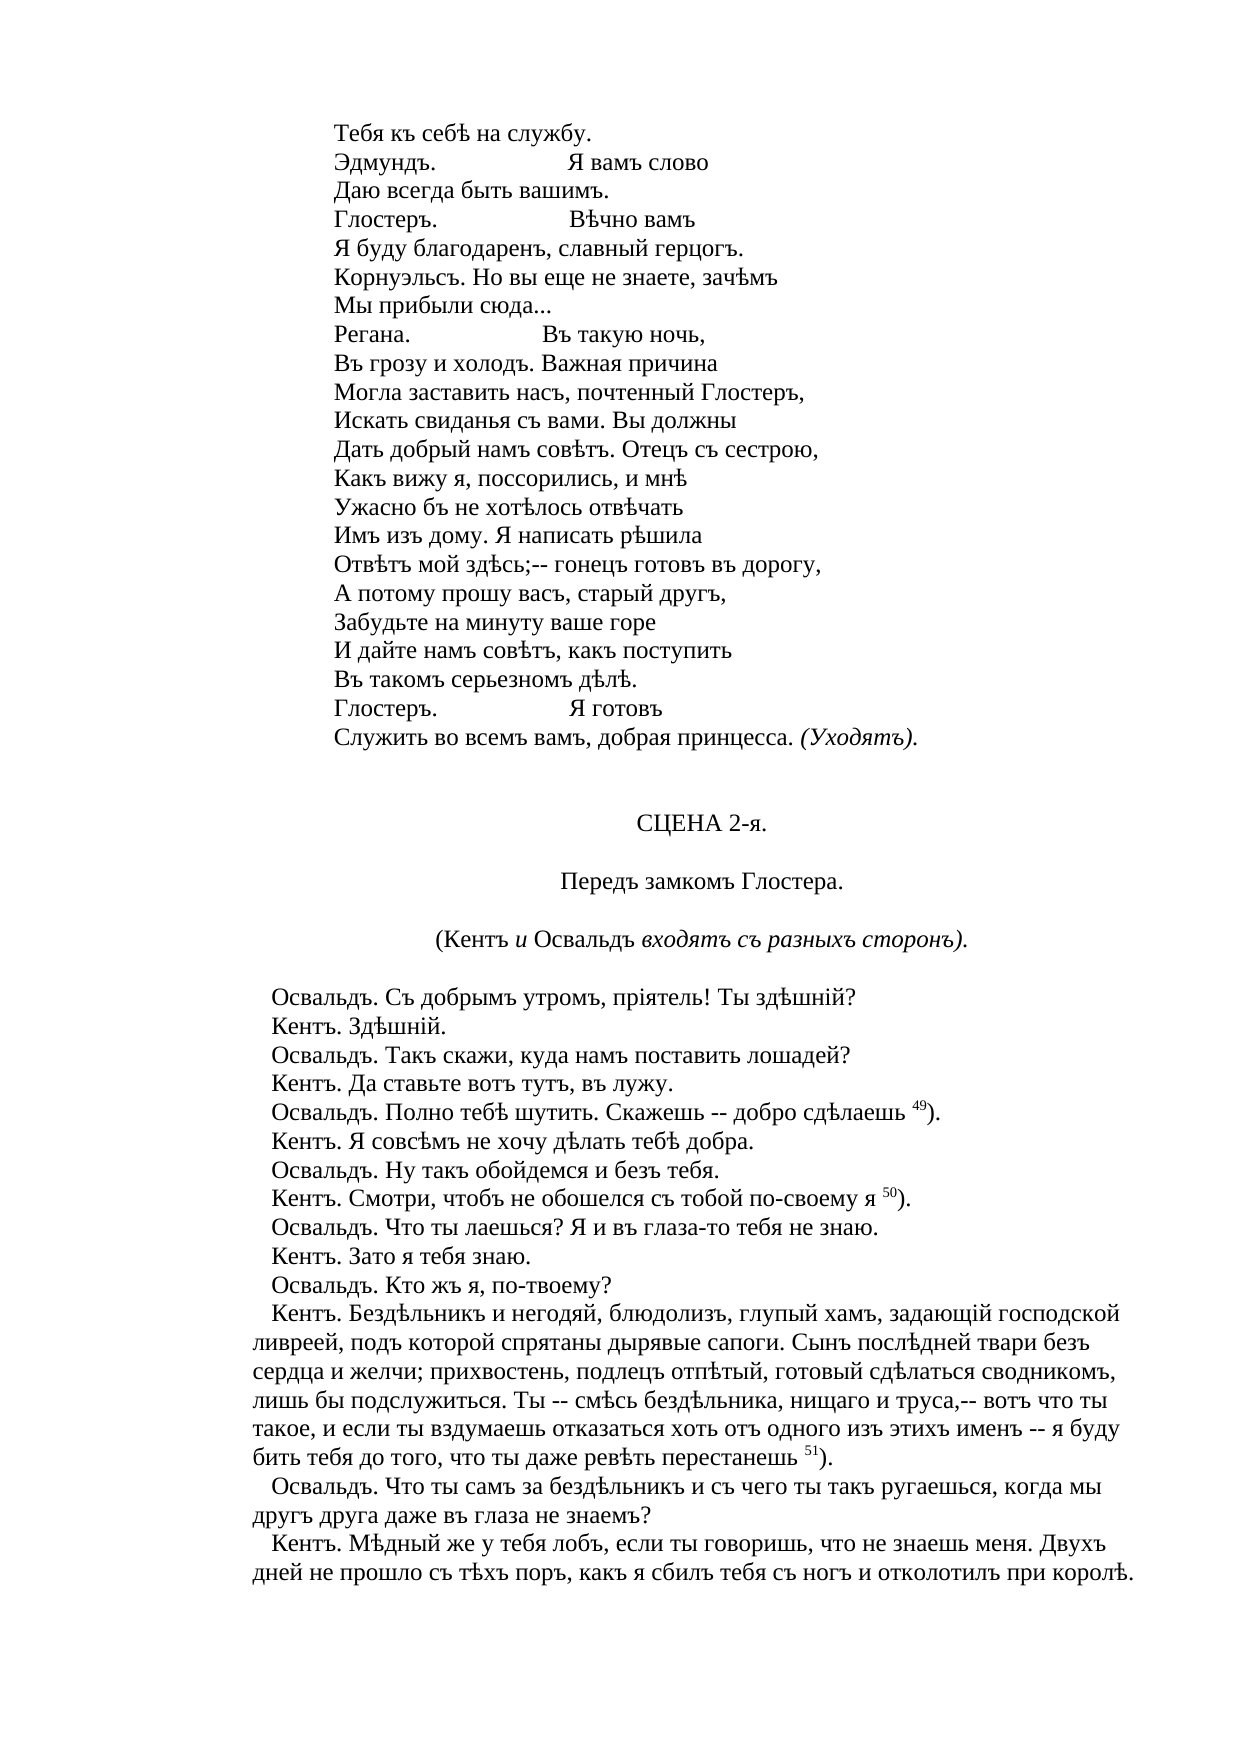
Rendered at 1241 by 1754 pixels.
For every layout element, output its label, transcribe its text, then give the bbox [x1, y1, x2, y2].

text Даю всегда быть вашимъ. [252, 176, 1152, 204]
text Кентъ. Я совсѣмъ не хочу дѣлать тебѣ добра. [252, 1126, 1152, 1155]
text Могла заставить насъ, почтенный Глостеръ, [252, 377, 1152, 406]
text Служить во всемъ вамъ, добрая принцесса. (Уходятъ). [252, 722, 1152, 751]
text Отвѣтъ мой здѣсь;-- гонецъ готовъ въ дорогу, [252, 549, 1152, 578]
text Имъ изъ дому. Я написать рѣшила [252, 521, 1152, 549]
text Тебя къ себѣ на службу. [252, 118, 1152, 147]
text Искать свиданья съ вами. Вы должны [252, 406, 1152, 434]
text Забудьте на минуту ваше горе [252, 607, 1152, 636]
text Кентъ. Здѣшній. [252, 1011, 1152, 1040]
text Освальдъ. Съ добрымъ утромъ, пріятель! Ты здѣшній? [252, 982, 1152, 1011]
text Освальдъ. Что ты лаешься? Я и въ глаза-то тебя не знаю. [252, 1212, 1152, 1241]
text Глостеръ. Я готовъ [252, 693, 1152, 722]
text Я буду благодаренъ, славный герцогъ. [252, 233, 1152, 262]
text Освальдъ. Такъ скажи, куда намъ поставить лошадей? [252, 1040, 1152, 1068]
text Кентъ. Да ставьте вотъ тутъ, въ лужу. [252, 1068, 1152, 1097]
text СЦЕНА 2-я. [252, 808, 1152, 837]
text Глостеръ. Вѣчно вамъ [252, 204, 1152, 233]
text Въ такомъ серьезномъ дѣлѣ. [252, 664, 1152, 693]
text Кентъ. Зато я тебя знаю. [252, 1241, 1152, 1270]
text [252, 1528, 1152, 1586]
text (Кентъ и Освальдъ входятъ съ разныхъ сторонъ). [252, 924, 1152, 953]
text Передъ замкомъ Глостера. [252, 866, 1152, 895]
text Кентъ. Смотри, чтобъ не обошелся съ тобой по-своему я 50). [252, 1183, 1152, 1212]
text Мы прибыли сюда... [252, 291, 1152, 319]
text Какъ вижу я, поссорились, и мнѣ [252, 463, 1152, 492]
text Освальдъ. Полно тебѣ шутить. Скажешь -- добро сдѣлаешь 49). [252, 1097, 1152, 1126]
text Корнуэльсъ. Но вы еще не знаете, зачѣмъ [252, 262, 1152, 291]
text Дать добрый намъ совѣтъ. Отецъ съ сестрою, [252, 434, 1152, 463]
text И дайте намъ совѣтъ, какъ поступить [252, 636, 1152, 664]
text Въ грозу и холодъ. Важная причина [252, 348, 1152, 377]
text Кентъ. Бездѣльникъ и негодяй, блюдолизъ, глупый хамъ, задающій господской ливреей, подъ которой спрятаны дырявые сапоги. Сынъ послѣдней твари безъ сердца и желчи; прихвостень, подлецъ отпѣтый, готовый сдѣлаться сводникомъ, лишь бы подслужиться. Ты -- смѣсь бездѣльника, нищаго и труса,-- вотъ что ты такое, и если ты вздумаешь отказаться хоть отъ одного изъ этихъ именъ -- я буду бить тебя до того, что ты даже ревѣть перестанешь 51). [252, 1298, 1152, 1471]
text Ужасно бъ не хотѣлось отвѣчать [252, 492, 1152, 521]
text Освальдъ. Что ты самъ за бездѣльникъ и съ чего ты такъ ругаешься, когда мы другъ друга даже въ глаза не знаемъ? [252, 1471, 1152, 1528]
text А потому прошу васъ, старый другъ, [252, 578, 1152, 607]
text Освальдъ. Ну такъ обойдемся и безъ тебя. [252, 1155, 1152, 1183]
text Эдмундъ. Я вамъ слово [252, 147, 1152, 176]
text Освальдъ. Кто жъ я, по-твоему? [252, 1270, 1152, 1298]
text Регана. Въ такую ночь, [252, 319, 1152, 348]
